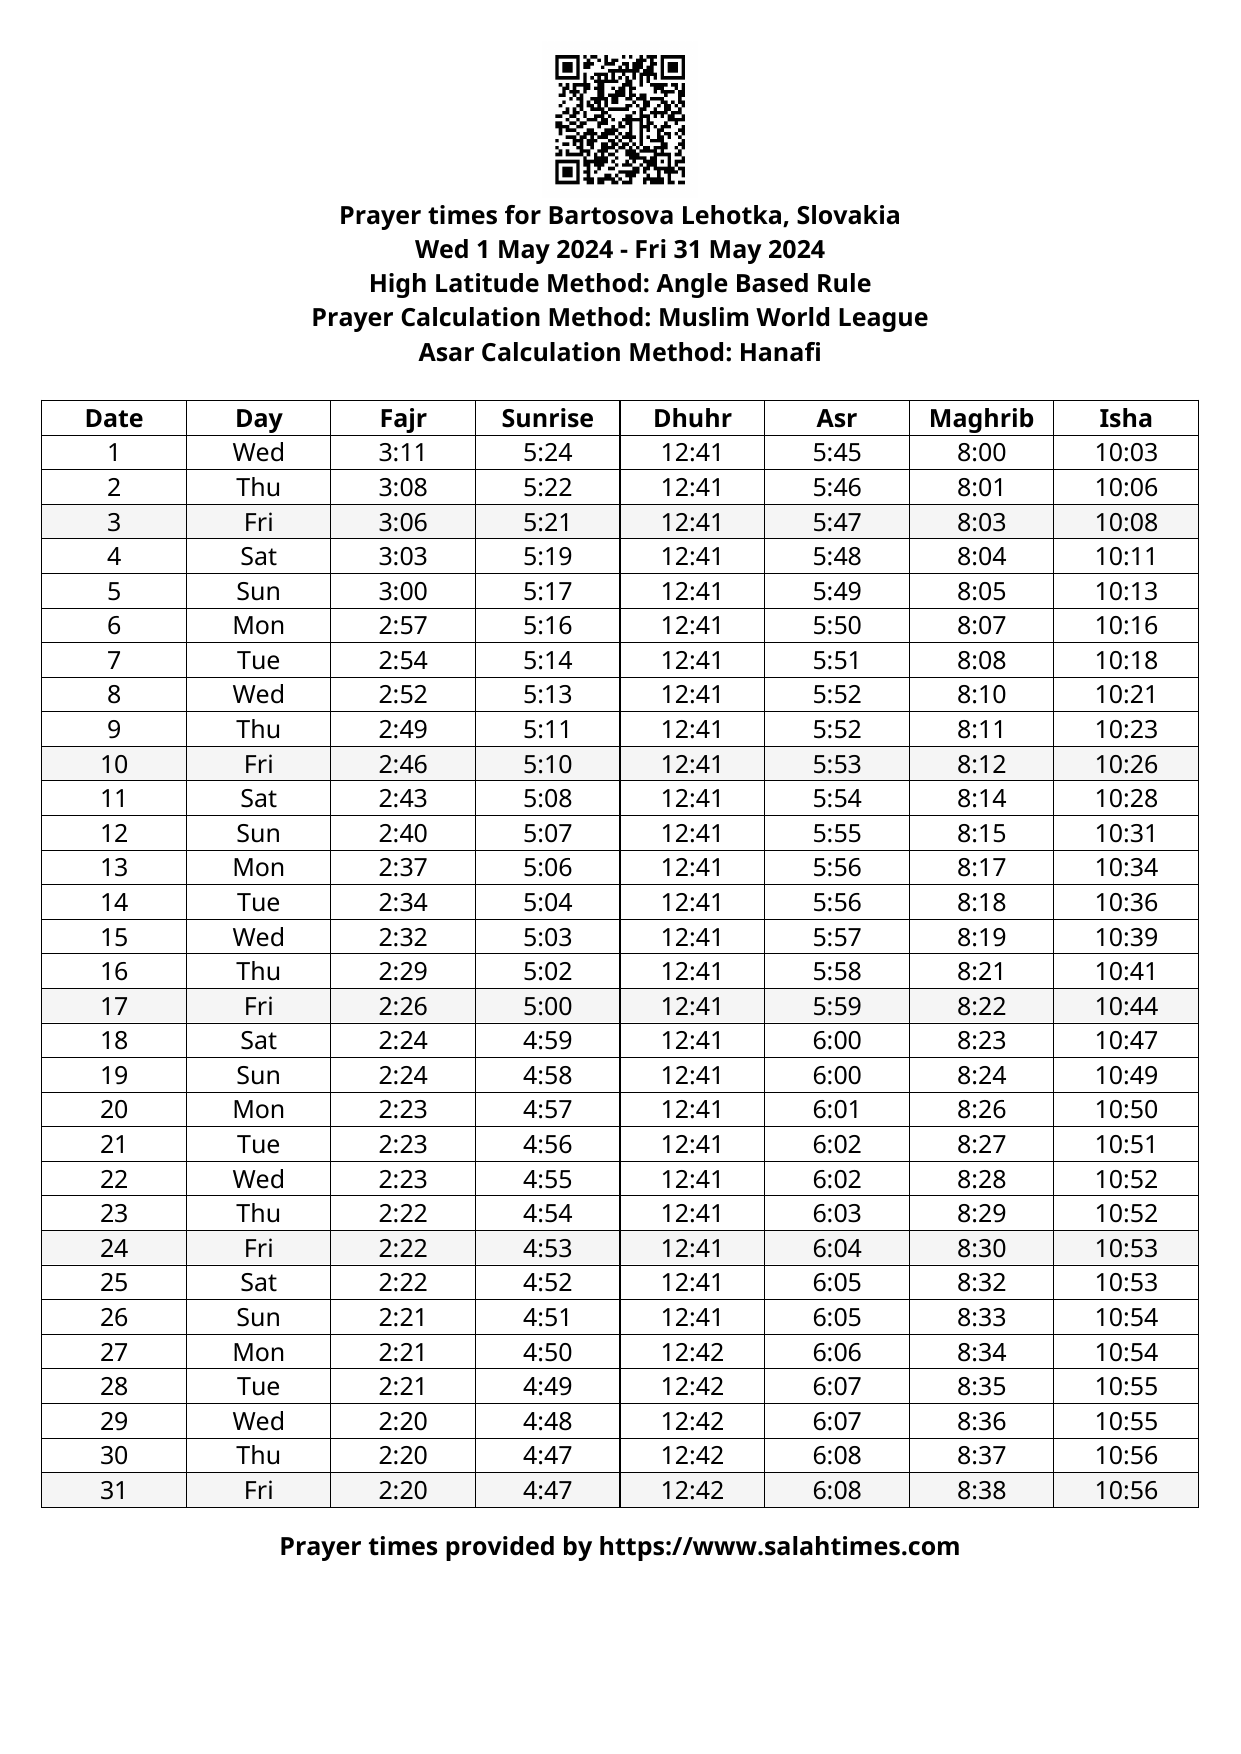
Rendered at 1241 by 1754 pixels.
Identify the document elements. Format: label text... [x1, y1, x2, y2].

table_cell 12:41 [621, 1058, 764, 1092]
table_cell 2:22 [331, 1231, 475, 1264]
table_cell 1 [42, 436, 186, 469]
table_cell 8:24 [910, 1058, 1053, 1092]
table_cell 5:07 [476, 816, 619, 849]
table_cell Sun [187, 816, 330, 849]
table_cell 2:23 [331, 1093, 475, 1126]
table_cell 12:41 [621, 920, 764, 953]
table_cell 5:45 [765, 436, 909, 469]
table_cell 10:21 [1054, 678, 1198, 711]
table_cell 10:54 [1054, 1335, 1198, 1368]
table_cell 2:20 [331, 1439, 475, 1472]
table_cell 8:23 [910, 1024, 1053, 1057]
table_cell 5:59 [765, 989, 909, 1022]
table_cell 2:26 [331, 989, 475, 1022]
table_cell 4:48 [476, 1404, 619, 1437]
table_cell 10:23 [1054, 712, 1198, 746]
table_cell 6:06 [765, 1335, 909, 1368]
table_cell 4:57 [476, 1093, 619, 1126]
table_cell 10:47 [1054, 1024, 1198, 1057]
table_cell 3:11 [331, 436, 475, 469]
table_cell 12:41 [621, 505, 764, 538]
table_cell 12:42 [621, 1473, 764, 1507]
picture [542, 41, 699, 198]
table_cell Sun [187, 1300, 330, 1334]
table_cell 26 [42, 1300, 186, 1334]
table_cell 8:35 [910, 1369, 1053, 1403]
table_cell 8:34 [910, 1335, 1053, 1368]
table_cell 10:53 [1054, 1266, 1198, 1299]
table_cell 5:21 [476, 505, 619, 538]
table_cell Sat [187, 539, 330, 573]
table_cell Sat [187, 1266, 330, 1299]
table_cell 3:03 [331, 539, 475, 573]
text Prayer times for Bartosova Lehotka, Slovakia [42, 198, 1198, 232]
table_cell Tue [187, 1127, 330, 1161]
table_cell 10:26 [1054, 747, 1198, 780]
table_cell 5:22 [476, 470, 619, 504]
table_cell 2:37 [331, 851, 475, 884]
table_cell 12:41 [621, 1300, 764, 1334]
table_cell 31 [42, 1473, 186, 1507]
table_cell Thu [187, 954, 330, 988]
table_cell 5:19 [476, 539, 619, 573]
text Prayer times provided by https://www.salahtimes.com [42, 1528, 1198, 1563]
table_cell 5:04 [476, 885, 619, 919]
table_cell 12:42 [621, 1404, 764, 1437]
table_cell 4:52 [476, 1266, 619, 1299]
table_cell 5:08 [476, 781, 619, 815]
table_cell 4 [42, 539, 186, 573]
table_cell 6:00 [765, 1024, 909, 1057]
table_cell Fri [187, 505, 330, 538]
table_cell 10:08 [1054, 505, 1198, 538]
table_cell 10:52 [1054, 1196, 1198, 1230]
table_cell 10:54 [1054, 1300, 1198, 1334]
table_header Fajr [331, 401, 475, 434]
table_cell 12:41 [621, 954, 764, 988]
table_cell 2:21 [331, 1369, 475, 1403]
table_cell 6 [42, 609, 186, 642]
table_cell 5:58 [765, 954, 909, 988]
table_cell 5:55 [765, 816, 909, 849]
table_cell 12:41 [621, 678, 764, 711]
table_cell 8:17 [910, 851, 1053, 884]
table_cell 12:41 [621, 989, 764, 1022]
table_cell Mon [187, 1093, 330, 1126]
table_header Maghrib [910, 401, 1053, 434]
table_cell 12:41 [621, 1231, 764, 1264]
table_cell 2:22 [331, 1196, 475, 1230]
table_cell 6:08 [765, 1439, 909, 1472]
table_cell Thu [187, 1439, 330, 1472]
table_cell 12:41 [621, 1266, 764, 1299]
table_cell Sat [187, 1024, 330, 1057]
table_cell Sun [187, 1058, 330, 1092]
table_cell 24 [42, 1231, 186, 1264]
table_cell 2:54 [331, 643, 475, 677]
table_cell 10:36 [1054, 885, 1198, 919]
table_cell 6:07 [765, 1404, 909, 1437]
table_cell 10:16 [1054, 609, 1198, 642]
table_cell 10:51 [1054, 1127, 1198, 1161]
table_cell 5:51 [765, 643, 909, 677]
table_cell 8:07 [910, 609, 1053, 642]
table_cell 2:46 [331, 747, 475, 780]
table_cell 6:07 [765, 1369, 909, 1403]
table_cell 12:42 [621, 1335, 764, 1368]
table_cell 2:21 [331, 1335, 475, 1368]
table_cell 6:05 [765, 1266, 909, 1299]
table_cell 23 [42, 1196, 186, 1230]
table_cell 22 [42, 1162, 186, 1195]
table_cell 10:53 [1054, 1231, 1198, 1264]
table_cell 10 [42, 747, 186, 780]
table_cell 5:57 [765, 920, 909, 953]
table_cell 11 [42, 781, 186, 815]
table_cell 21 [42, 1127, 186, 1161]
table_cell Mon [187, 1335, 330, 1368]
table_cell 12:42 [621, 1369, 764, 1403]
table_cell 4:49 [476, 1369, 619, 1403]
table_cell Fri [187, 989, 330, 1022]
text Asar Calculation Method: Hanafi [42, 334, 1198, 368]
table_header Asr [765, 401, 909, 434]
table_cell 2:29 [331, 954, 475, 988]
table_cell 2:40 [331, 816, 475, 849]
table_cell Mon [187, 609, 330, 642]
table_cell 8:14 [910, 781, 1053, 815]
table_cell Wed [187, 1162, 330, 1195]
table_cell 3:00 [331, 574, 475, 607]
table_cell 8:36 [910, 1404, 1053, 1437]
table_cell 10:49 [1054, 1058, 1198, 1092]
table_cell 6:02 [765, 1162, 909, 1195]
table_header Dhuhr [621, 401, 764, 434]
table_cell 10:55 [1054, 1404, 1198, 1437]
table_cell 30 [42, 1439, 186, 1472]
table_header Date [42, 401, 186, 434]
table_cell 8:19 [910, 920, 1053, 953]
table_cell 5:53 [765, 747, 909, 780]
table_cell 6:02 [765, 1127, 909, 1161]
table_cell 6:08 [765, 1473, 909, 1507]
table_cell 5:48 [765, 539, 909, 573]
table_cell 12:42 [621, 1439, 764, 1472]
table_cell Tue [187, 1369, 330, 1403]
table_cell 5:47 [765, 505, 909, 538]
text Wed 1 May 2024 - Fri 31 May 2024 [42, 232, 1198, 266]
table_cell 4:53 [476, 1231, 619, 1264]
table_cell 2:34 [331, 885, 475, 919]
table_cell 13 [42, 851, 186, 884]
table_cell Mon [187, 851, 330, 884]
table_cell 25 [42, 1266, 186, 1299]
table_cell Thu [187, 1196, 330, 1230]
table_cell 8:27 [910, 1127, 1053, 1161]
table_cell 5:14 [476, 643, 619, 677]
table_cell 5:50 [765, 609, 909, 642]
table_cell 6:01 [765, 1093, 909, 1126]
table_cell 12:41 [621, 470, 764, 504]
table_cell 4:59 [476, 1024, 619, 1057]
table_cell 2:24 [331, 1058, 475, 1092]
table_cell 27 [42, 1335, 186, 1368]
table_cell 18 [42, 1024, 186, 1057]
table_cell 10:39 [1054, 920, 1198, 953]
table_cell 28 [42, 1369, 186, 1403]
table_cell 8:12 [910, 747, 1053, 780]
table_cell Fri [187, 1473, 330, 1507]
table_header Day [187, 401, 330, 434]
table_cell 5:24 [476, 436, 619, 469]
table_cell 4:47 [476, 1473, 619, 1507]
table_cell 10:52 [1054, 1162, 1198, 1195]
table_cell 29 [42, 1404, 186, 1437]
table_cell 10:56 [1054, 1473, 1198, 1507]
table_cell 2:22 [331, 1266, 475, 1299]
text Prayer Calculation Method: Muslim World League [42, 300, 1198, 334]
table_cell 10:13 [1054, 574, 1198, 607]
table_cell 12:41 [621, 1093, 764, 1126]
table_cell 12:41 [621, 747, 764, 780]
table_cell 8:05 [910, 574, 1053, 607]
table_cell 12 [42, 816, 186, 849]
table_cell 12:41 [621, 1196, 764, 1230]
table_cell 14 [42, 885, 186, 919]
table_cell 12:41 [621, 609, 764, 642]
table_header Sunrise [476, 401, 619, 434]
table_cell 10:56 [1054, 1439, 1198, 1472]
table_cell 8:38 [910, 1473, 1053, 1507]
table_cell 8:33 [910, 1300, 1053, 1334]
table_cell 2:43 [331, 781, 475, 815]
table_cell 8:03 [910, 505, 1053, 538]
table_cell 7 [42, 643, 186, 677]
table_cell 12:41 [621, 816, 764, 849]
table_cell 8:01 [910, 470, 1053, 504]
table_cell Tue [187, 885, 330, 919]
table_cell 5:56 [765, 885, 909, 919]
table_cell 8:00 [910, 436, 1053, 469]
table_cell 8:37 [910, 1439, 1053, 1472]
table_cell 2:57 [331, 609, 475, 642]
table_cell 4:55 [476, 1162, 619, 1195]
table_cell 9 [42, 712, 186, 746]
table_cell 5:16 [476, 609, 619, 642]
table_cell Wed [187, 920, 330, 953]
table_cell Wed [187, 436, 330, 469]
table_cell 8:32 [910, 1266, 1053, 1299]
table_cell 5:46 [765, 470, 909, 504]
table_cell 2:49 [331, 712, 475, 746]
table_cell 5:02 [476, 954, 619, 988]
table_cell 5:06 [476, 851, 619, 884]
table_cell 20 [42, 1093, 186, 1126]
table_cell Tue [187, 643, 330, 677]
table_cell 10:11 [1054, 539, 1198, 573]
table_cell 12:41 [621, 436, 764, 469]
table_cell Fri [187, 747, 330, 780]
table_cell Thu [187, 470, 330, 504]
table_cell 2:21 [331, 1300, 475, 1334]
table_cell 8:22 [910, 989, 1053, 1022]
table_cell 10:03 [1054, 436, 1198, 469]
table_cell 15 [42, 920, 186, 953]
table_cell Sat [187, 781, 330, 815]
table_cell Thu [187, 712, 330, 746]
table_cell 8:26 [910, 1093, 1053, 1126]
text High Latitude Method: Angle Based Rule [42, 266, 1198, 300]
table_cell 8:10 [910, 678, 1053, 711]
table_cell 8:29 [910, 1196, 1053, 1230]
table_cell 12:41 [621, 885, 764, 919]
table_cell Wed [187, 1404, 330, 1437]
table_cell 12:41 [621, 643, 764, 677]
table_cell 10:06 [1054, 470, 1198, 504]
table_cell 10:55 [1054, 1369, 1198, 1403]
table_cell 2:20 [331, 1404, 475, 1437]
table_cell 19 [42, 1058, 186, 1092]
table_cell 12:41 [621, 781, 764, 815]
table_cell 10:44 [1054, 989, 1198, 1022]
table_cell Wed [187, 678, 330, 711]
table_cell 8:04 [910, 539, 1053, 573]
table_cell 4:47 [476, 1439, 619, 1472]
table_cell 6:04 [765, 1231, 909, 1264]
table_cell 3:08 [331, 470, 475, 504]
table_cell 4:54 [476, 1196, 619, 1230]
table_cell 12:41 [621, 712, 764, 746]
table_cell 4:51 [476, 1300, 619, 1334]
table_cell 5:17 [476, 574, 619, 607]
table_cell Sun [187, 574, 330, 607]
table_cell 8:11 [910, 712, 1053, 746]
table_cell 6:00 [765, 1058, 909, 1092]
table_cell 8:15 [910, 816, 1053, 849]
table_cell 10:31 [1054, 816, 1198, 849]
table_cell 12:41 [621, 1024, 764, 1057]
table_cell 2:52 [331, 678, 475, 711]
table_cell 5:56 [765, 851, 909, 884]
table_cell 2:32 [331, 920, 475, 953]
table_cell 5:03 [476, 920, 619, 953]
table_cell 2 [42, 470, 186, 504]
table_cell 5:52 [765, 712, 909, 746]
table_cell 8:18 [910, 885, 1053, 919]
table_cell 17 [42, 989, 186, 1022]
table_cell 12:41 [621, 1162, 764, 1195]
table_cell 2:23 [331, 1162, 475, 1195]
table_cell 5:49 [765, 574, 909, 607]
table_cell 2:24 [331, 1024, 475, 1057]
table_cell 8:28 [910, 1162, 1053, 1195]
table_cell 4:50 [476, 1335, 619, 1368]
table_cell 10:41 [1054, 954, 1198, 988]
table_cell 3:06 [331, 505, 475, 538]
table_cell 5:54 [765, 781, 909, 815]
table_cell 8:30 [910, 1231, 1053, 1264]
table_cell 5:52 [765, 678, 909, 711]
table_cell 5:11 [476, 712, 619, 746]
table_cell 10:18 [1054, 643, 1198, 677]
table_cell 8 [42, 678, 186, 711]
table_cell 4:56 [476, 1127, 619, 1161]
table_cell 8:08 [910, 643, 1053, 677]
table_cell 2:20 [331, 1473, 475, 1507]
table_cell 10:34 [1054, 851, 1198, 884]
table_cell 5:13 [476, 678, 619, 711]
table_cell 4:58 [476, 1058, 619, 1092]
table_cell 3 [42, 505, 186, 538]
table_cell 8:21 [910, 954, 1053, 988]
table_cell 12:41 [621, 574, 764, 607]
table_cell 10:50 [1054, 1093, 1198, 1126]
table_cell 16 [42, 954, 186, 988]
table_cell 6:05 [765, 1300, 909, 1334]
table_cell 12:41 [621, 851, 764, 884]
table_cell 6:03 [765, 1196, 909, 1230]
table_cell 12:41 [621, 539, 764, 573]
table_cell 5 [42, 574, 186, 607]
table_header Isha [1054, 401, 1198, 434]
table_cell 5:00 [476, 989, 619, 1022]
table_cell Fri [187, 1231, 330, 1264]
table_cell 10:28 [1054, 781, 1198, 815]
table_cell 2:23 [331, 1127, 475, 1161]
table_cell 5:10 [476, 747, 619, 780]
table_cell 12:41 [621, 1127, 764, 1161]
